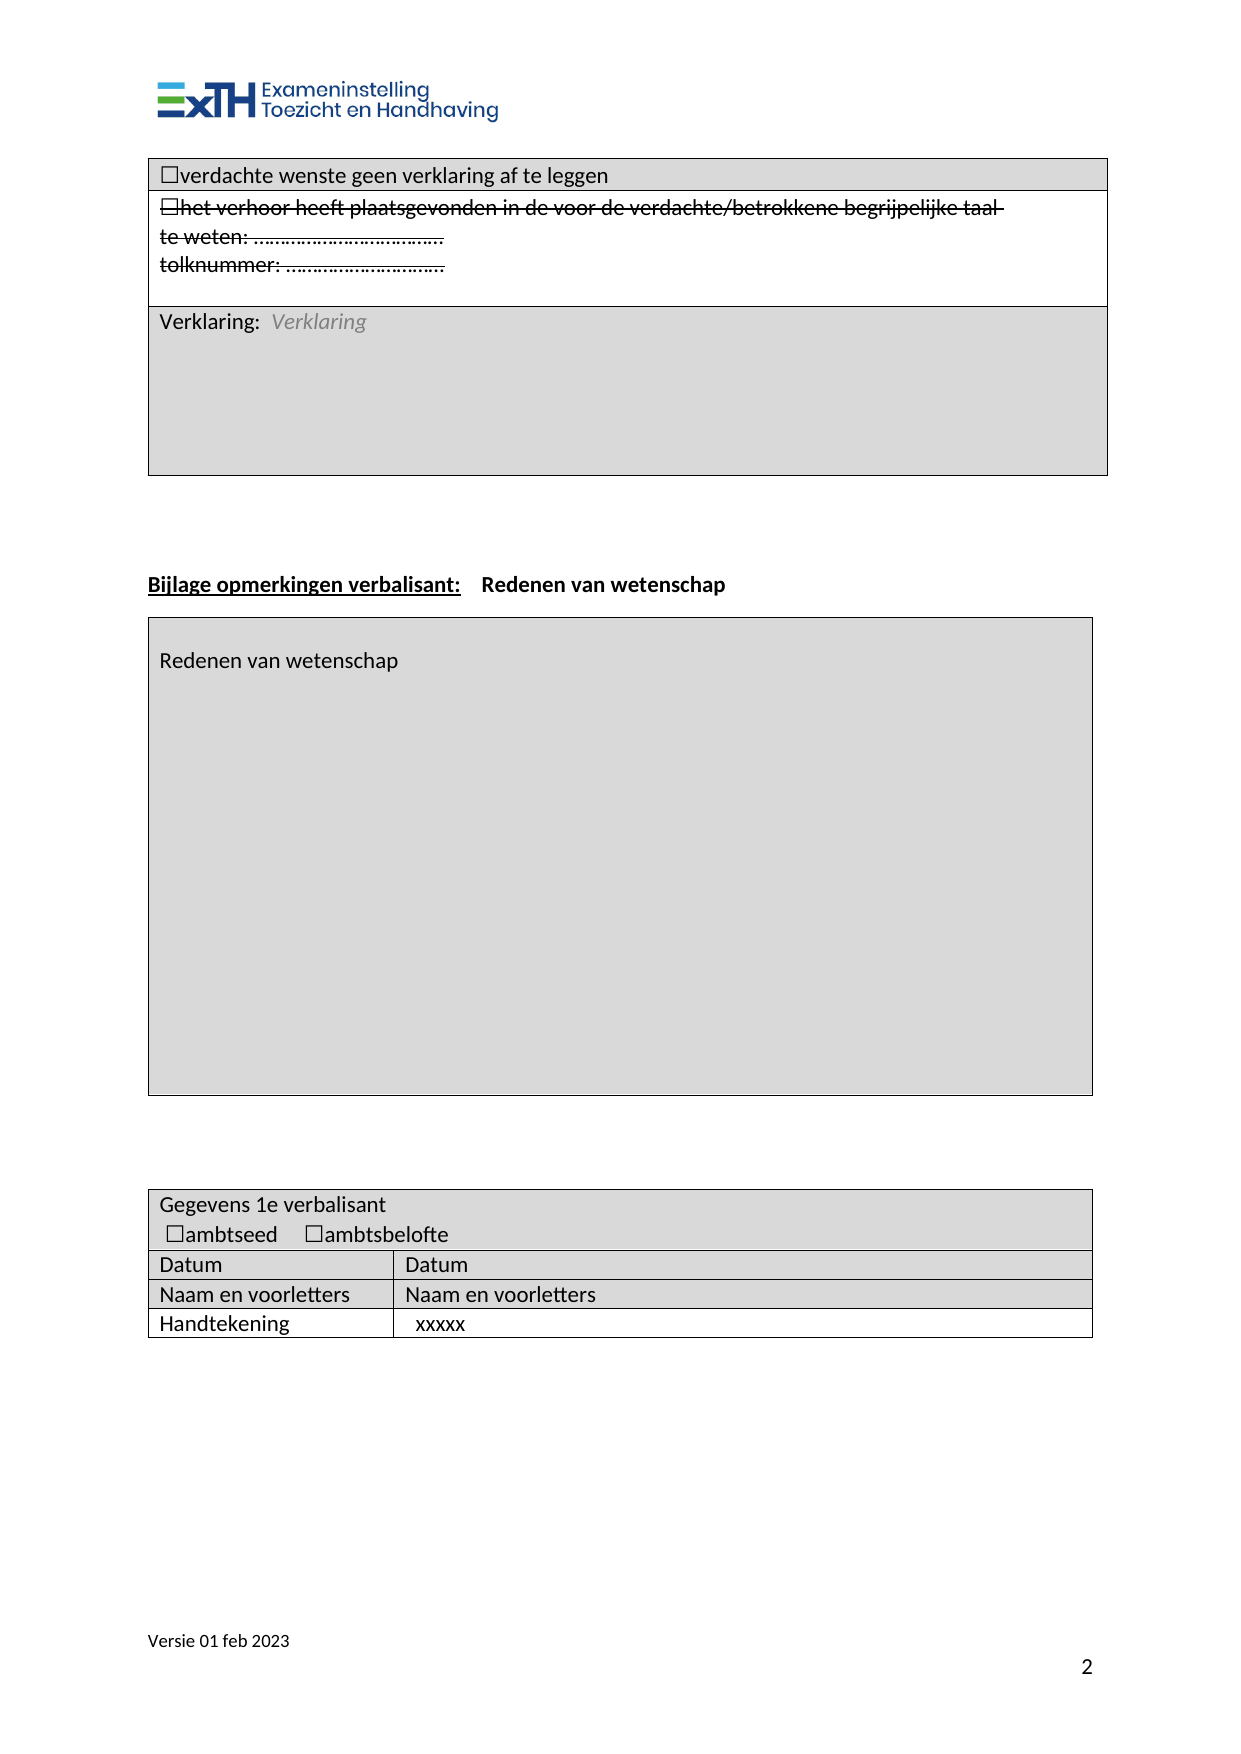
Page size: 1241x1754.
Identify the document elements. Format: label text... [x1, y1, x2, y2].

table_cell xxxxx [394, 1309, 1092, 1337]
table_cell Verklaring: [149, 307, 1107, 475]
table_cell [149, 159, 1107, 190]
table_cell Datum [149, 1251, 393, 1279]
text Bijlage opmerkingen verbalisant: Redenen van wetenschap [148, 570, 1093, 598]
table_header Gegevens 1e verbalisant ambtseed ambtsbelofte [149, 1190, 1092, 1249]
table_cell Handtekening [149, 1309, 393, 1337]
picture [147, 73, 520, 130]
table_cell het verhoor heeft plaatsgevonden in de voor de verdachte/betrokkene begrijpelijke taal te weten: ……………………………… tolknummer: ………………………… [149, 191, 1107, 306]
table_cell Naam en voorletters [149, 1280, 393, 1308]
table_header [149, 618, 1092, 1094]
